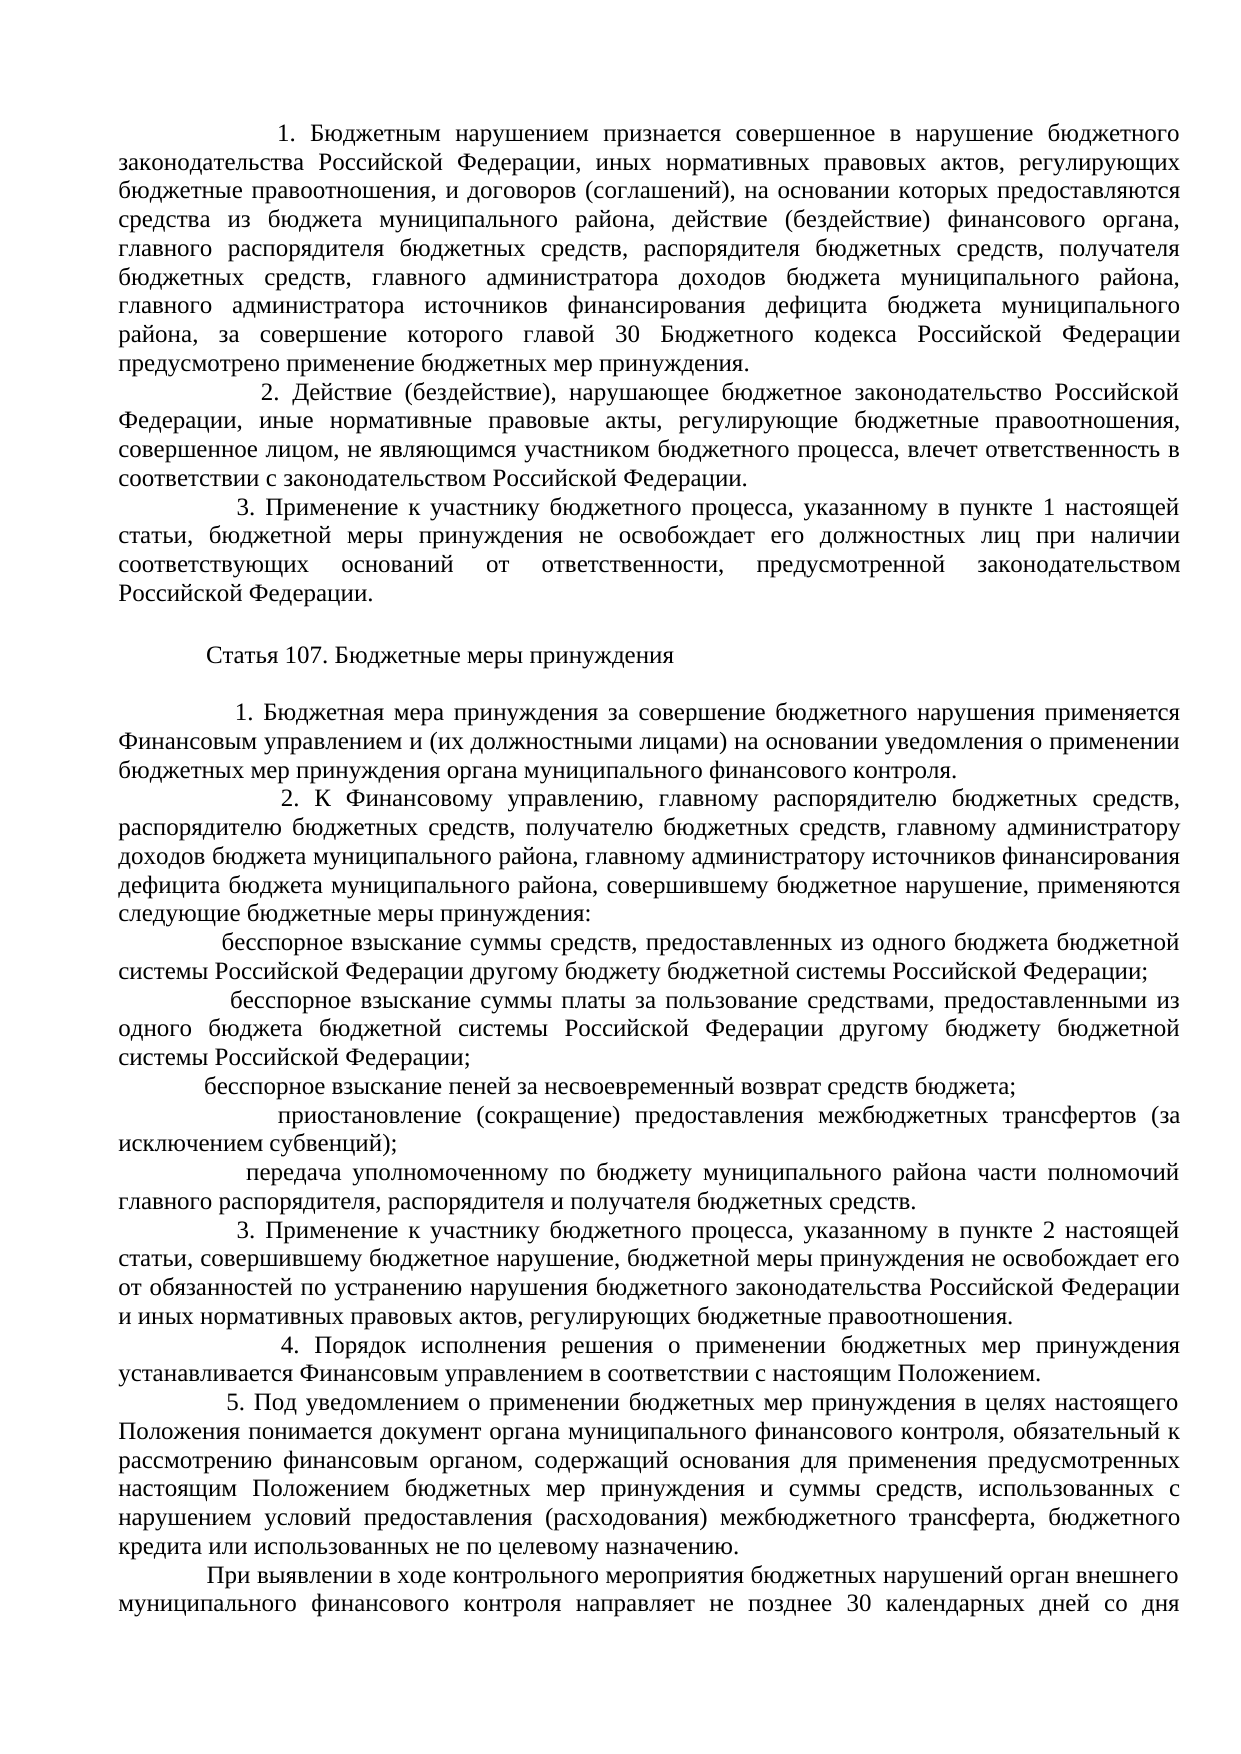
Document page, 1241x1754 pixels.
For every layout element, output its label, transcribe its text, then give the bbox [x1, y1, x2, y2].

text 5. Под уведомлением о применении бюджетных мер принуждения в целях настоящего Положения понимается документ органа муниципального финансового контроля, обязательный к рассмотрению финансовым органом, содержащий основания для применения предусмотренных настоящим Положением бюджетных мер принуждения и суммы средств, использованных с нарушением условий предоставления (расходования) межбюджетного трансферта, бюджетного кредита или использованных не по целевому назначению. [118, 1387, 1181, 1560]
text 1. Бюджетная мера принуждения за совершение бюджетного нарушения применяется Финансовым управлением и (их должностными лицами) на основании уведомления о применении бюджетных мер принуждения органа муниципального финансового контроля. [118, 697, 1181, 783]
text 1. Бюджетным нарушением признается совершенное в нарушение бюджетного законодательства Российской Федерации, иных нормативных правовых актов, регулирующих бюджетные правоотношения, и договоров (соглашений), на основании которых предоставляются средства из бюджета муниципального района, действие (бездействие) финансового органа, главного распорядителя бюджетных средств, распорядителя бюджетных средств, получателя бюджетных средств, главного администратора доходов бюджета муниципального района, главного администратора источников финансирования дефицита бюджета муниципального района, за совершение которого главой 30 Бюджетного кодекса Российской Федерации предусмотрено применение бюджетных мер принуждения. [118, 118, 1181, 377]
text передача уполномоченному по бюджету муниципального района части полномочий главного распорядителя, распорядителя и получателя бюджетных средств. [118, 1157, 1181, 1215]
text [118, 1560, 1181, 1617]
text бесспорное взыскание пеней за несвоевременный возврат средств бюджета; [118, 1071, 1181, 1100]
text 3. Применение к участнику бюджетного процесса, указанному в пункте 2 настоящей статьи, совершившему бюджетное нарушение, бюджетной меры принуждения не освобождает его от обязанностей по устранению нарушения бюджетного законодательства Российской Федерации и иных нормативных правовых актов, регулирующих бюджетные правоотношения. [118, 1215, 1181, 1330]
text приостановление (сокращение) предоставления межбюджетных трансфертов (за исключением субвенций); [118, 1100, 1181, 1157]
text 4. Порядок исполнения решения о применении бюджетных мер принуждения устанавливается Финансовым управлением в соответствии с настоящим Положением. [118, 1330, 1181, 1387]
text 3. Применение к участнику бюджетного процесса, указанному в пункте 1 настоящей статьи, бюджетной меры принуждения не освобождает его должностных лиц при наличии соответствующих оснований от ответственности, предусмотренной законодательством Российской Федерации. [118, 492, 1181, 607]
text 2. Действие (бездействие), нарушающее бюджетное законодательство Российской Федерации, иные нормативные правовые акты, регулирующие бюджетные правоотношения, совершенное лицом, не являющимся участником бюджетного процесса, влечет ответственность в соответствии с законодательством Российской Федерации. [118, 377, 1181, 492]
text бесспорное взыскание суммы средств, предоставленных из одного бюджета бюджетной системы Российской Федерации другому бюджету бюджетной системы Российской Федерации; [118, 927, 1181, 985]
text бесспорное взыскание суммы платы за пользование средствами, предоставленными из одного бюджета бюджетной системы Российской Федерации другому бюджету бюджетной системы Российской Федерации; [118, 985, 1181, 1071]
text Статья 107. Бюджетные меры принуждения [118, 640, 1181, 669]
text 2. К Финансовому управлению, главному распорядителю бюджетных средств, распорядителю бюджетных средств, получателю бюджетных средств, главному администратору доходов бюджета муниципального района, главному администратору источников финансирования дефицита бюджета муниципального района, совершившему бюджетное нарушение, применяются следующие бюджетные меры принуждения: [118, 783, 1181, 927]
